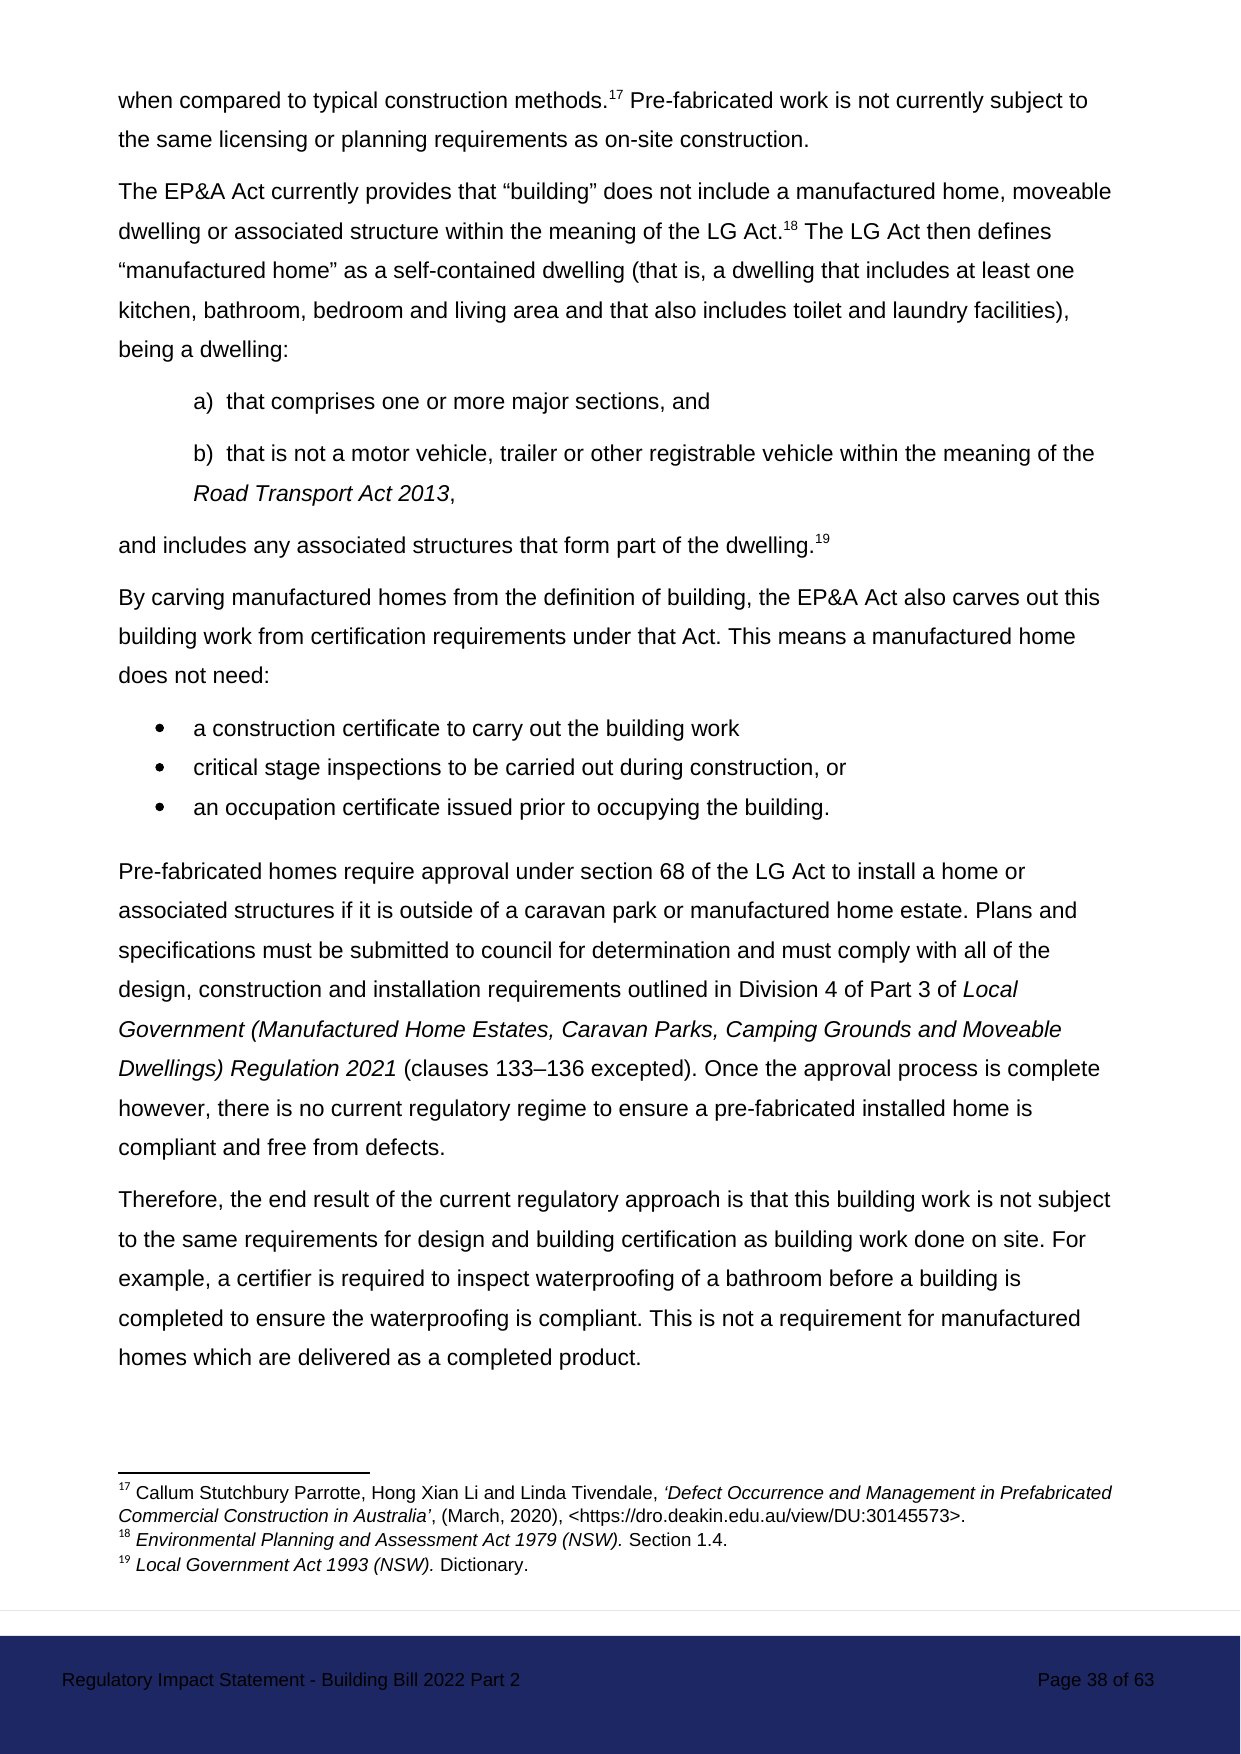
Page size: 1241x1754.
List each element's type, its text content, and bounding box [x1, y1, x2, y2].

text Therefore, the end result of the current regulatory approach is that this building work is not subject to the same requirements for design and building certification as building work done on site. For example, a certifier is required to inspect waterproofing of a bathroom before a building is completed to ensure the waterproofing is compliant. This is not a requirement for manufactured homes which are delivered as a completed product. [118, 1186, 1122, 1371]
list critical stage inspections to be carried out during construction, or [156, 754, 1122, 780]
text and includes any associated structures that form part of the dwelling. [118, 532, 1122, 558]
text a) that comprises one or more major sections, and [118, 388, 1122, 414]
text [118, 87, 1122, 153]
list an occupation certificate issued prior to occupying the building. [156, 793, 1122, 820]
text Pre-fabricated homes require approval under section 68 of the LG Act to install a home or associated structures if it is outside of a caravan park or manufactured home estate. Plans and specifications must be submitted to council for determination and must comply with all of the design, construction and installation requirements outlined in Division 4 of Part 3 of Local Government (Manufactured Home Estates, Caravan Parks, Camping Grounds and Moveable Dwellings) Regulation 2021 (clauses 133–136 excepted). Once the approval process is complete however, there is no current regulatory regime to ensure a pre-fabricated installed home is compliant and free from defects. [118, 858, 1122, 1161]
text The EP&A Act currently provides that “building” does not include a manufactured home, moveable dwelling or associated structure within the meaning of the LG Act. The LG Act then defines “manufactured home” as a self-contained dwelling (that is, a dwelling that includes at least one kitchen, bathroom, bedroom and living area and that also includes toilet and laundry facilities), being a dwelling: [118, 178, 1122, 362]
text By carving manufactured homes from the definition of building, the EP&A Act also carves out this building work from certification requirements under that Act. This means a manufactured home does not need: [118, 583, 1122, 689]
text b) that is not a motor vehicle, trailer or other registrable vehicle within the meaning of the Road Transport Act 2013, [193, 440, 1122, 506]
list a construction certificate to carry out the building work [156, 714, 1122, 741]
